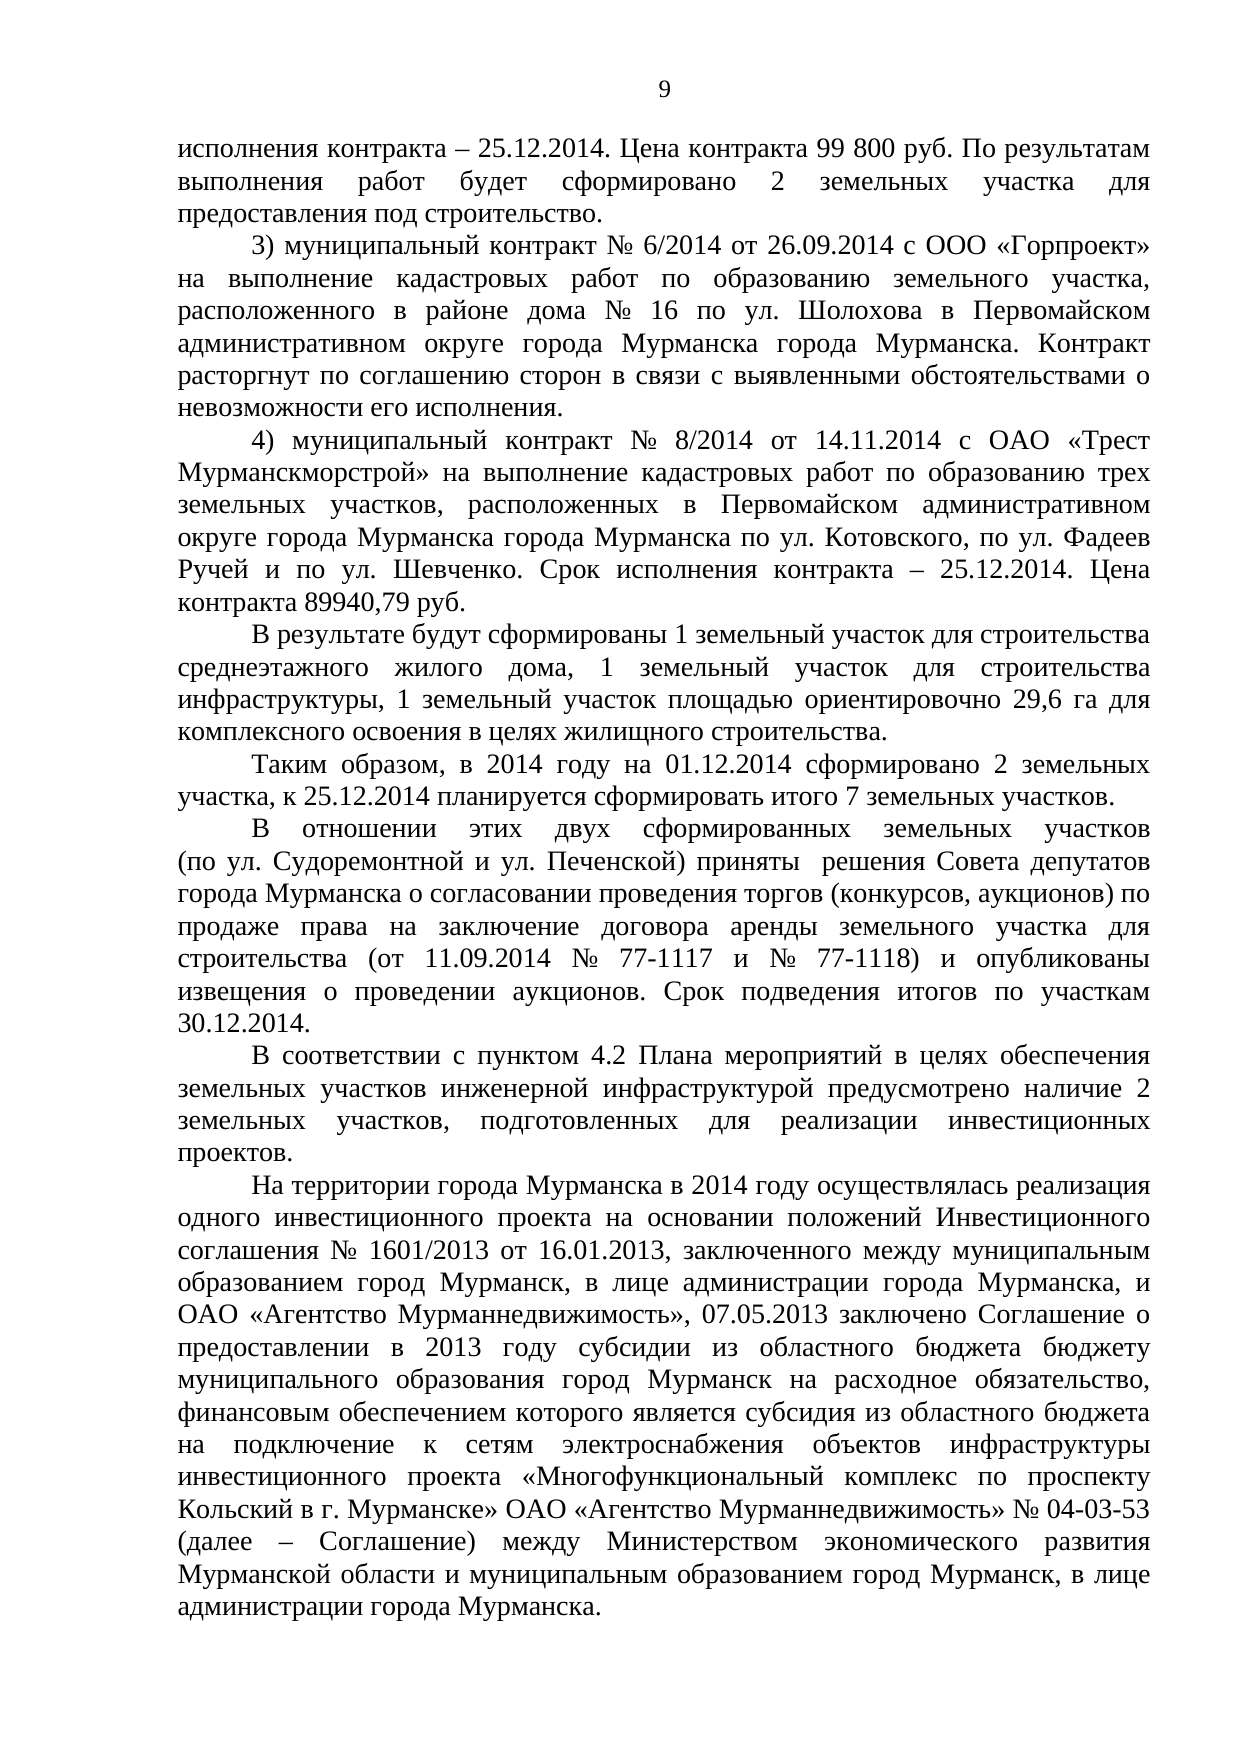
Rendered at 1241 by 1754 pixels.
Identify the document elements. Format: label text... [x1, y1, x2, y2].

text Таким образом, в 2014 году на 01.12.2014 сформировано 2 земельных участка, к 25.12.2014 планируется сформировать итого 7 земельных участков. [177, 747, 1152, 812]
text 3) муниципальный контракт № 6/2014 от 26.09.2014 с ООО «Горпроект» на выполнение кадастровых работ по образованию земельного участка, расположенного в районе дома № 16 по ул. Шолохова в Первомайском административном округе города Мурманска города Мурманска. Контракт расторгнут по соглашению сторон в связи с выявленными обстоятельствами о невозможности его исполнения. [177, 228, 1152, 423]
text 4) муниципальный контракт № 8/2014 от 14.11.2014 с ОАО «Трест Мурманскморстрой» на выполнение кадастровых работ по образованию трех земельных участков, расположенных в Первомайском административном округе города Мурманска города Мурманска по ул. Котовского, по ул. Фадеев Ручей и по ул. Шевченко. Срок исполнения контракта – 25.12.2014. Цена контракта 89940,79 руб. [177, 423, 1152, 617]
text В результате будут сформированы 1 земельный участок для строительства среднеэтажного жилого дома, 1 земельный участок для строительства инфраструктуры, 1 земельный участок площадью ориентировочно 29,6 га для комплексного освоения в целях жилищного строительства. [177, 617, 1152, 747]
text В отношении этих двух сформированных земельных участков (по ул. Судоремонтной и ул. Печенской) приняты решения Совета депутатов города Мурманска о согласовании проведения торгов (конкурсов, аукционов) по продаже права на заключение договора аренды земельного участка для строительства (от 11.09.2014 № 77-1117 и № 77-1118) и опубликованы извещения о проведении аукционов. Срок подведения итогов по участкам 30.12.2014. [177, 812, 1152, 1038]
text На территории города Мурманска в 2014 году осуществлялась реализация одного инвестиционного проекта на основании положений Инвестиционного соглашения № 1601/2013 от 16.01.2013, заключенного между муниципальным образованием город Мурманск, в лице администрации города Мурманска, и ОАО «Агентство Мурманнедвижимость», 07.05.2013 заключено Соглашение о предоставлении в 2013 году субсидии из областного бюджета бюджету муниципального образования город Мурманск на расходное обязательство, финансовым обеспечением которого является субсидия из областного бюджета на подключение к сетям электроснабжения объектов инфраструктуры инвестиционного проекта «Многофункциональный комплекс по проспекту Кольский в г. Мурманске» ОАО «Агентство Мурманнедвижимость» № 04-03-53 (далее – Соглашение) между Министерством экономического развития Мурманской области и муниципальным образованием город Мурманск, в лице администрации города Мурманска. [177, 1168, 1152, 1621]
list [177, 131, 1152, 228]
text В соответствии с пунктом 4.2 Плана мероприятий в целях обеспечения земельных участков инженерной инфраструктурой предусмотрено наличие 2 земельных участков, подготовленных для реализации инвестиционных проектов. [177, 1038, 1152, 1168]
